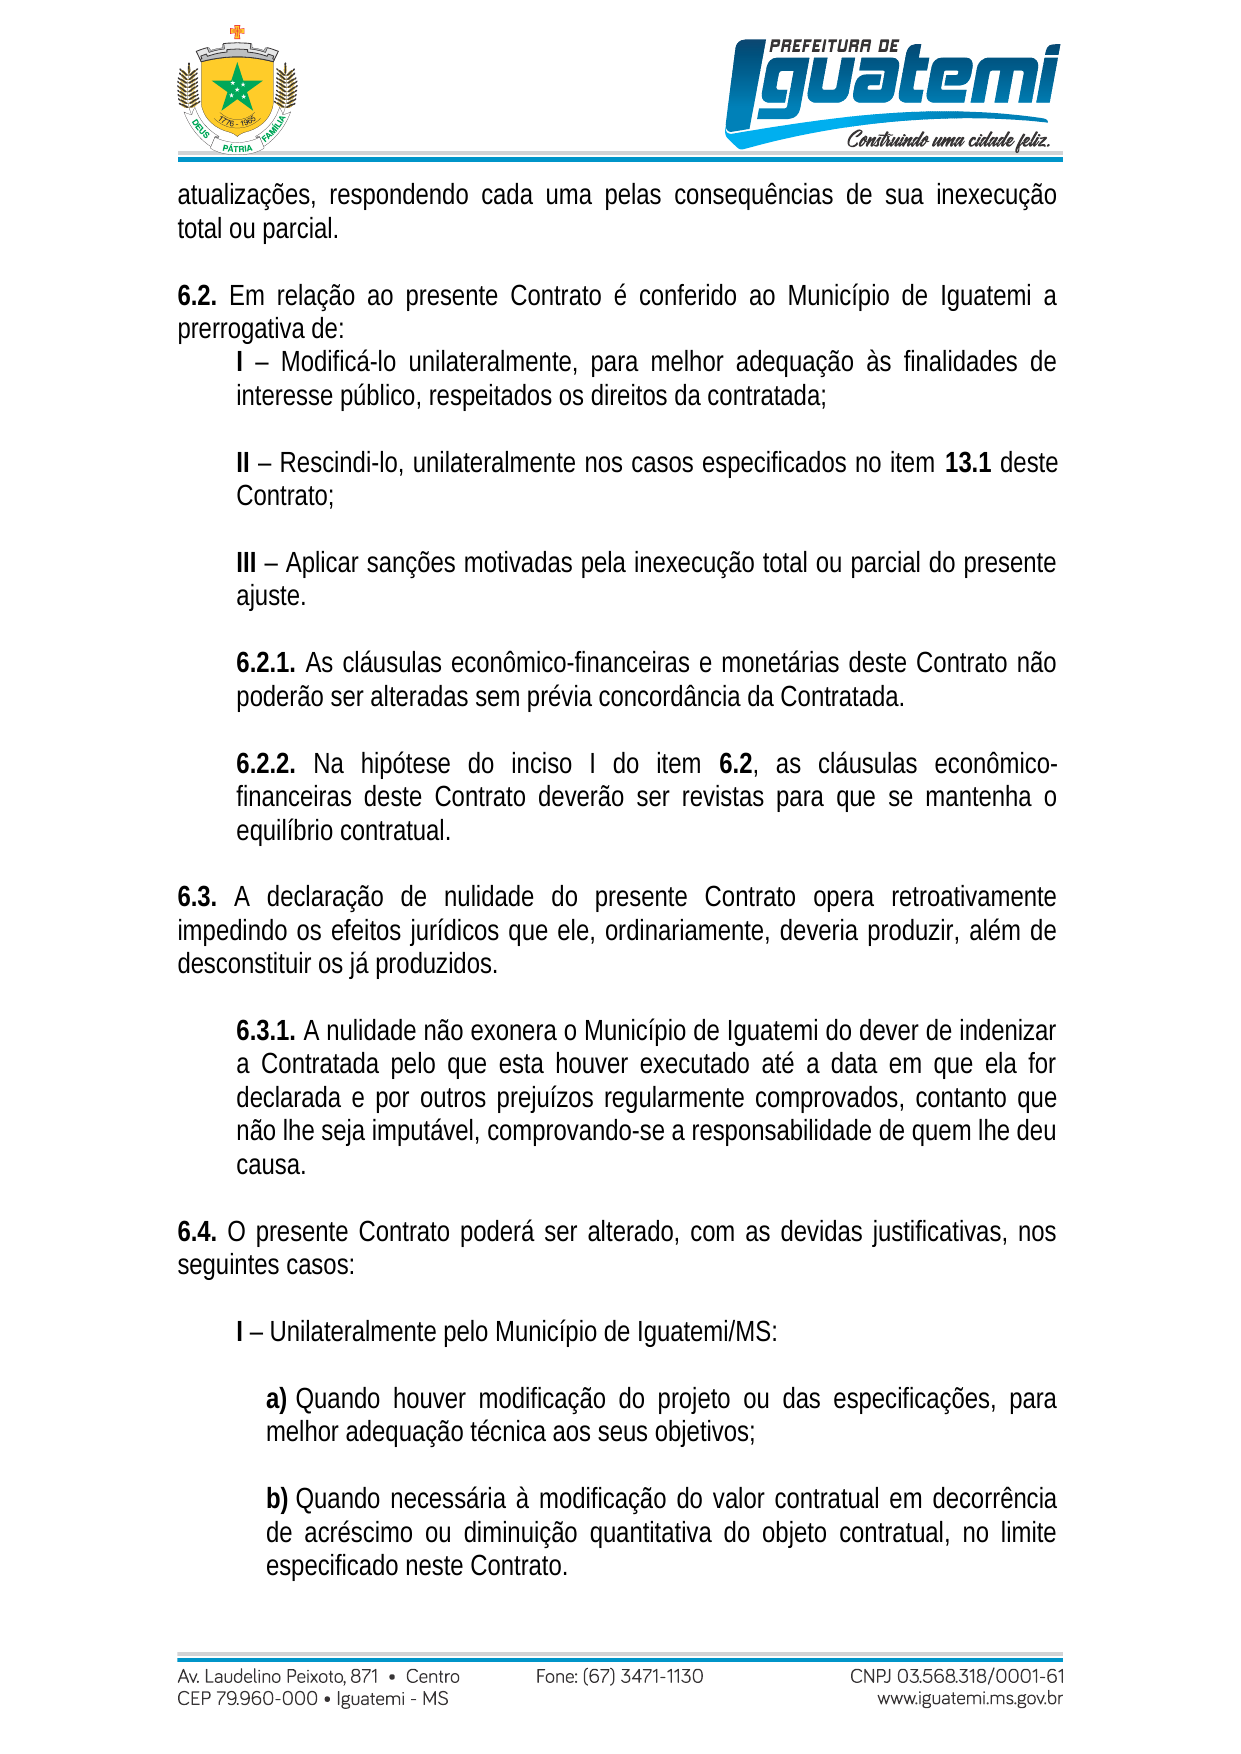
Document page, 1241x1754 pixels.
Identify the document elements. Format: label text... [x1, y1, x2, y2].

text 6.2. Em relação ao presente Contrato é conferido ao Município de Iguatemi a prerrogativa de: [177, 278, 1058, 344]
text 6.4. O presente Contrato poderá ser alterado, com as devidas justificativas, nos seguintes casos: [177, 1214, 1058, 1281]
text I – Modificá-lo unilateralmente, para melhor adequação às finalidades de interesse público, respeitados os direitos da contratada; [236, 344, 1058, 411]
text 6.2.2. Na hipótese do inciso I do item 6.2, as cláusulas econômico-financeiras deste Contrato deverão ser revistas para que se mantenha o equilíbrio contratual. [236, 746, 1058, 846]
text II – Rescindi-lo, unilateralmente nos casos especificados no item 13.1 deste Contrato; [236, 445, 1058, 512]
text 6.2.1. As cláusulas econômico-financeiras e monetárias deste Contrato não poderão ser alteradas sem prévia concordância da Contratada. [236, 645, 1058, 712]
text III – Aplicar sanções motivadas pela inexecução total ou parcial do presente ajuste. [236, 545, 1058, 612]
text 6.3. A declaração de nulidade do presente Contrato opera retroativamente impedindo os efeitos jurídicos que ele, ordinariamente, deveria produzir, além de desconstituir os já produzidos. [177, 879, 1058, 980]
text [177, 177, 1058, 244]
list Quando houver modificação do projeto ou das especificações, para melhor adequação técnica aos seus objetivos; [266, 1381, 1058, 1448]
text b) Quando necessária à modificação do valor contratual em decorrência de acréscimo ou diminuição quantitativa do objeto contratual, no limite especificado neste Contrato. [266, 1481, 1058, 1582]
text I – Unilateralmente pelo Município de Iguatemi/MS: [236, 1314, 1058, 1348]
text 6.3.1. A nulidade não exonera o Município de Iguatemi do dever de indenizar a Contratada pelo que esta houver executado até a data em que ela for declarada e por outros prejuízos regularmente comprovados, contanto que não lhe seja imputável, comprovando-se a responsabilidade de quem lhe deu causa. [236, 1013, 1058, 1180]
